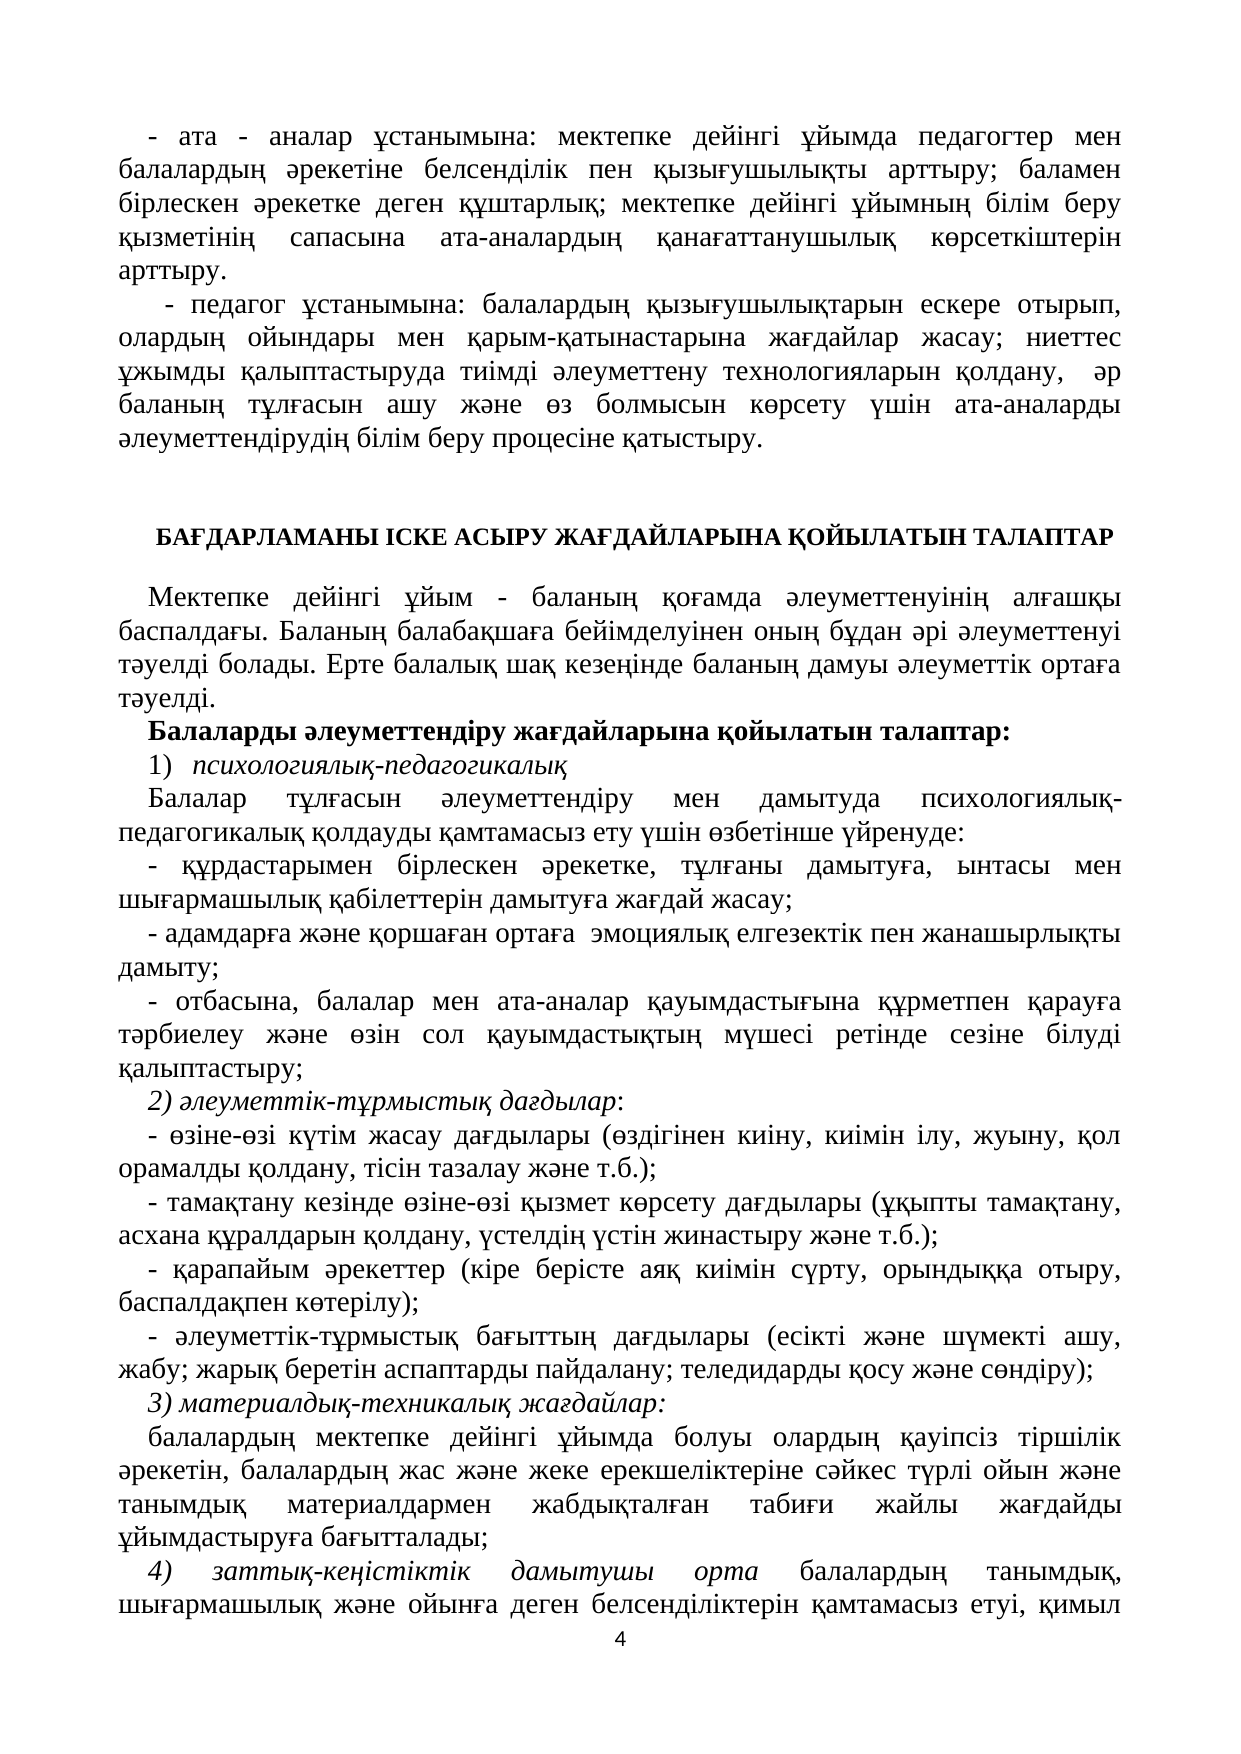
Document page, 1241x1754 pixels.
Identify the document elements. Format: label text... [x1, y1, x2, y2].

text - педагог ұстанымына: балалардың қызығушылықтарын ескере отырып, олардың ойындары мен қарым-қатынастарына жағдайлар жасау; ниеттес ұжымды қалыптастыруда тиімді әлеуметтену технологияларын қолдану, әр баланың тұлғасын ашу және өз болмысын көрсету үшін ата-аналарды әлеуметтендірудің білім беру процесіне қатыстыру. [118, 286, 1122, 453]
text - тамақтану кезінде өзіне-өзі қызмет көрсету дағдылары (ұқыпты тамақтану, асхана құралдарын қолдану, үстелдің үстін жинастыру және т.б.); [118, 1184, 1122, 1251]
text - адамдарға және қоршаған ортаға эмоциялық елгезектік пен жанашырлықты дамыту; [118, 916, 1122, 983]
list Мектепке дейінгі ұйым - баланың қоғамда әлеуметтенуінің алғашқы баспалдағы. Баланың балабақшаға бейімделуінен оның бұдан әрі әлеуметтенуі тәуелді болады. Ерте балалық шақ кезеңінде баланың дамуы әлеуметтік ортаға тәуелді. [118, 579, 1122, 713]
list психологиялық-педагогикалық [118, 747, 1122, 780]
text - ата - аналар ұстанымына: мектепке дейінгі ұйымда педагогтер мен балалардың әрекетіне белсенділік пен қызығушылықты арттыру; баламен бірлескен әрекетке деген құштарлық; мектепке дейінгі ұйымның білім беру қызметінің сапасына ата-аналардың қанағаттанушылық көрсеткіштерін арттыру. [118, 118, 1122, 286]
text Балалар тұлғасын әлеуметтендіру мен дамытуда психологиялық-педагогикалық қолдауды қамтамасыз ету үшін өзбетінше үйренуде: [118, 780, 1122, 847]
text - өзіне-өзі күтім жасау дағдылары (өздігінен киіну, киімін ілу, жуыну, қол орамалды қолдану, тісін тазалау және т.б.); [118, 1117, 1122, 1184]
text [118, 1553, 1122, 1620]
text 2) әлеуметтік-тұрмыстық дағдылар: [118, 1083, 1122, 1117]
text 3) материалдық-техникалық жағдайлар: [118, 1385, 1122, 1419]
text - құрдастарымен бірлескен әрекетке, тұлғаны дамытуға, ынтасы мен шығармашылық қабілеттерін дамытуға жағдай жасау; [118, 847, 1122, 914]
list Балаларды әлеуметтендіру жағдайларына қойылатын талаптар: [118, 713, 1122, 747]
text - отбасына, балалар мен ата-аналар қауымдастығына құрметпен қарауға тәрбиелеу және өзін сол қауымдастықтың мүшесі ретінде сезіне білуді қалыптастыру; [118, 983, 1122, 1083]
text - қарапайым әрекеттер (кіре берісте аяқ киімін сүрту, орындыққа отыру, баспалдақпен көтерілу); [118, 1251, 1122, 1318]
text балалардың мектепке дейінгі ұйымда болуы олардың қауіпсіз тіршілік әрекетін, балалардың жас және жеке ерекшеліктеріне сәйкес түрлі ойын және танымдық материалдармен жабдықталған табиғи жайлы жағдайды ұйымдастыруға бағытталады; [118, 1419, 1122, 1553]
list БАҒДАРЛАМАНЫ ІСКЕ АСЫРУ ЖАҒДАЙЛАРЫНА ҚОЙЫЛАТЫН ТАЛАПТАР [118, 522, 1122, 550]
text - әлеуметтік-тұрмыстық бағыттың дағдылары (есікті және шүмекті ашу, жабу; жарық беретін аспаптарды пайдалану; теледидарды қосу және сөндіру); [118, 1318, 1122, 1385]
